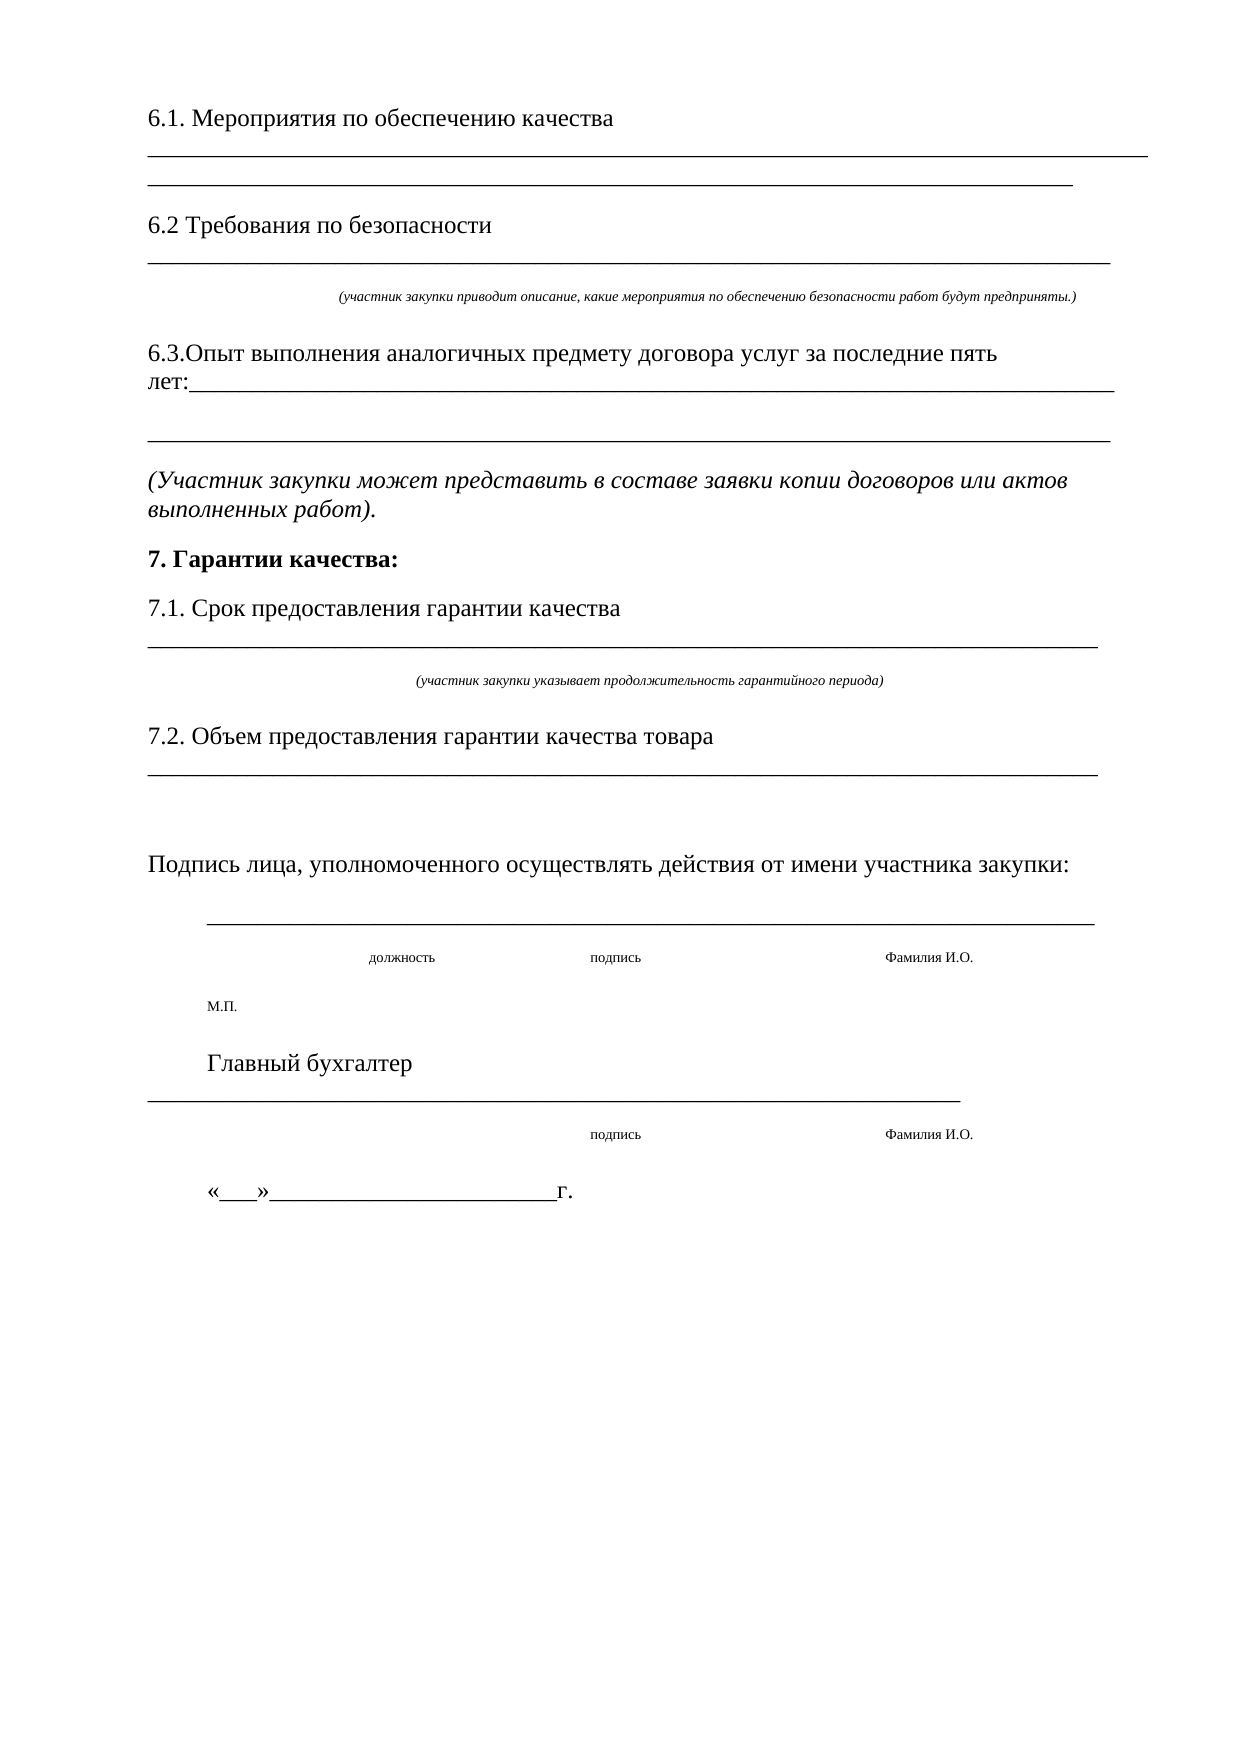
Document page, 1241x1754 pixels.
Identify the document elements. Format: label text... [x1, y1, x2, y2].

text 7.1. Срок предоставления гарантии качества ____________________________________________________________________________ [148, 593, 1152, 651]
text подпись Фамилия И.О. [148, 1126, 1152, 1155]
text 7. Гарантии качества: [148, 544, 1152, 573]
text (участник закупки указывает продолжительность гарантийного периода) [148, 672, 1152, 701]
text Подпись лица, уполномоченного осуществлять действия от имени участника закупки: [148, 849, 1152, 878]
text «___»_______________________г. [148, 1176, 1152, 1204]
text М.П. [148, 998, 1152, 1027]
text _______________________________________________________________________ [148, 899, 1152, 928]
text _____________________________________________________________________________ [148, 416, 1152, 445]
text Главный бухгалтер _________________________________________________________________ [148, 1048, 1152, 1105]
text должность подпись Фамилия И.О. [148, 948, 1152, 977]
text 6.2 Требования по безопасности _____________________________________________________________________________ [148, 210, 1152, 267]
text 6.1. Мероприятия по обеспечению качества __________________________________________________________________________________________________________________________________________________________ [148, 103, 1152, 189]
text (участник закупки приводит описание, какие мероприятия по обеспечению безопасности работ будут предприняты.) [148, 288, 1152, 317]
text 7.2. Объем предоставления гарантии качества товара ____________________________________________________________________________ [148, 721, 1152, 779]
text 6.3.Опыт выполнения аналогичных предмету договора услуг за последние пять лет:__________________________________________________________________________ [148, 338, 1152, 395]
text (Участник закупки может представить в составе заявки копии договоров или актов выполненных работ). [148, 466, 1152, 523]
